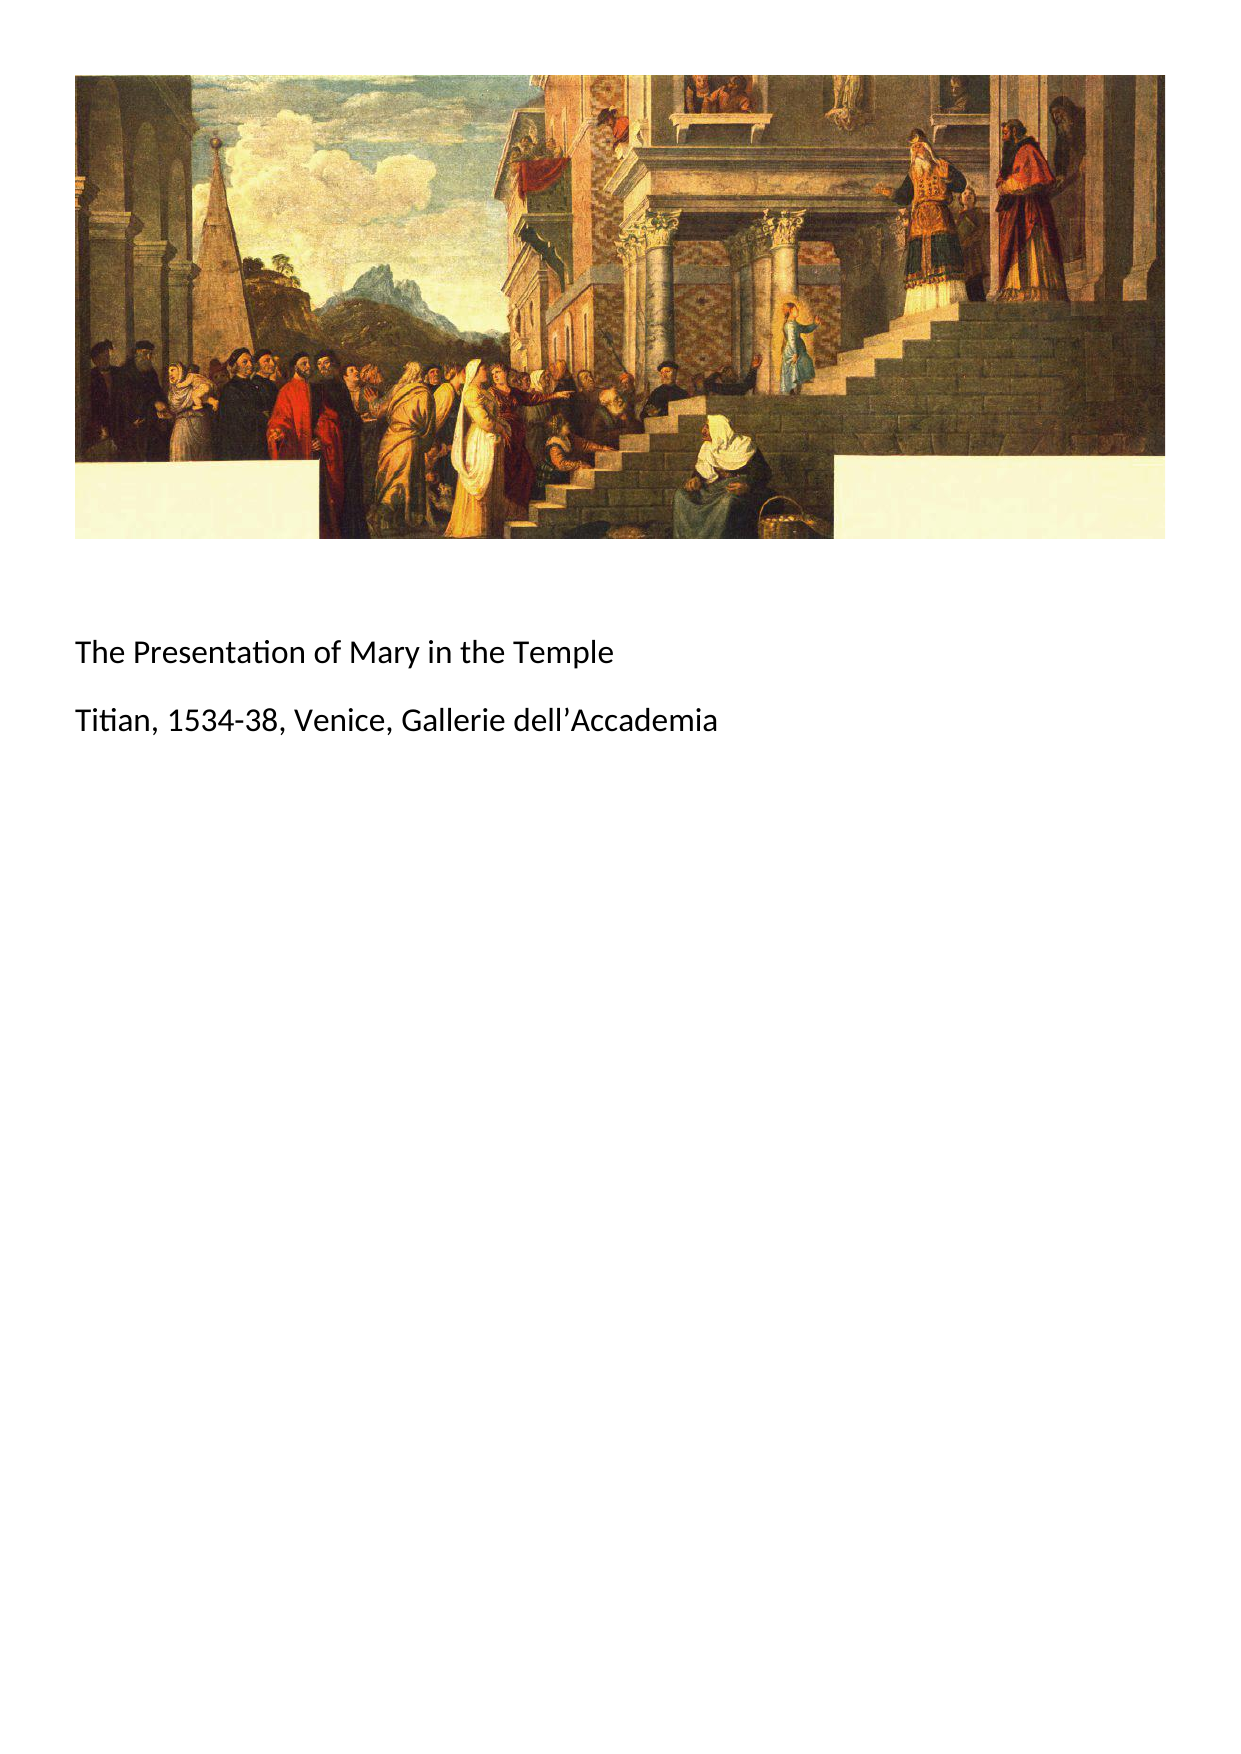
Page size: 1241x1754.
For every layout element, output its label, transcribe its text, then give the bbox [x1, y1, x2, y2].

picture [75, 75, 1166, 539]
text The Presentation of Mary in the Temple [75, 631, 1165, 672]
text Titian, 1534-38, Venice, Gallerie dell’Accademia [75, 699, 1165, 739]
